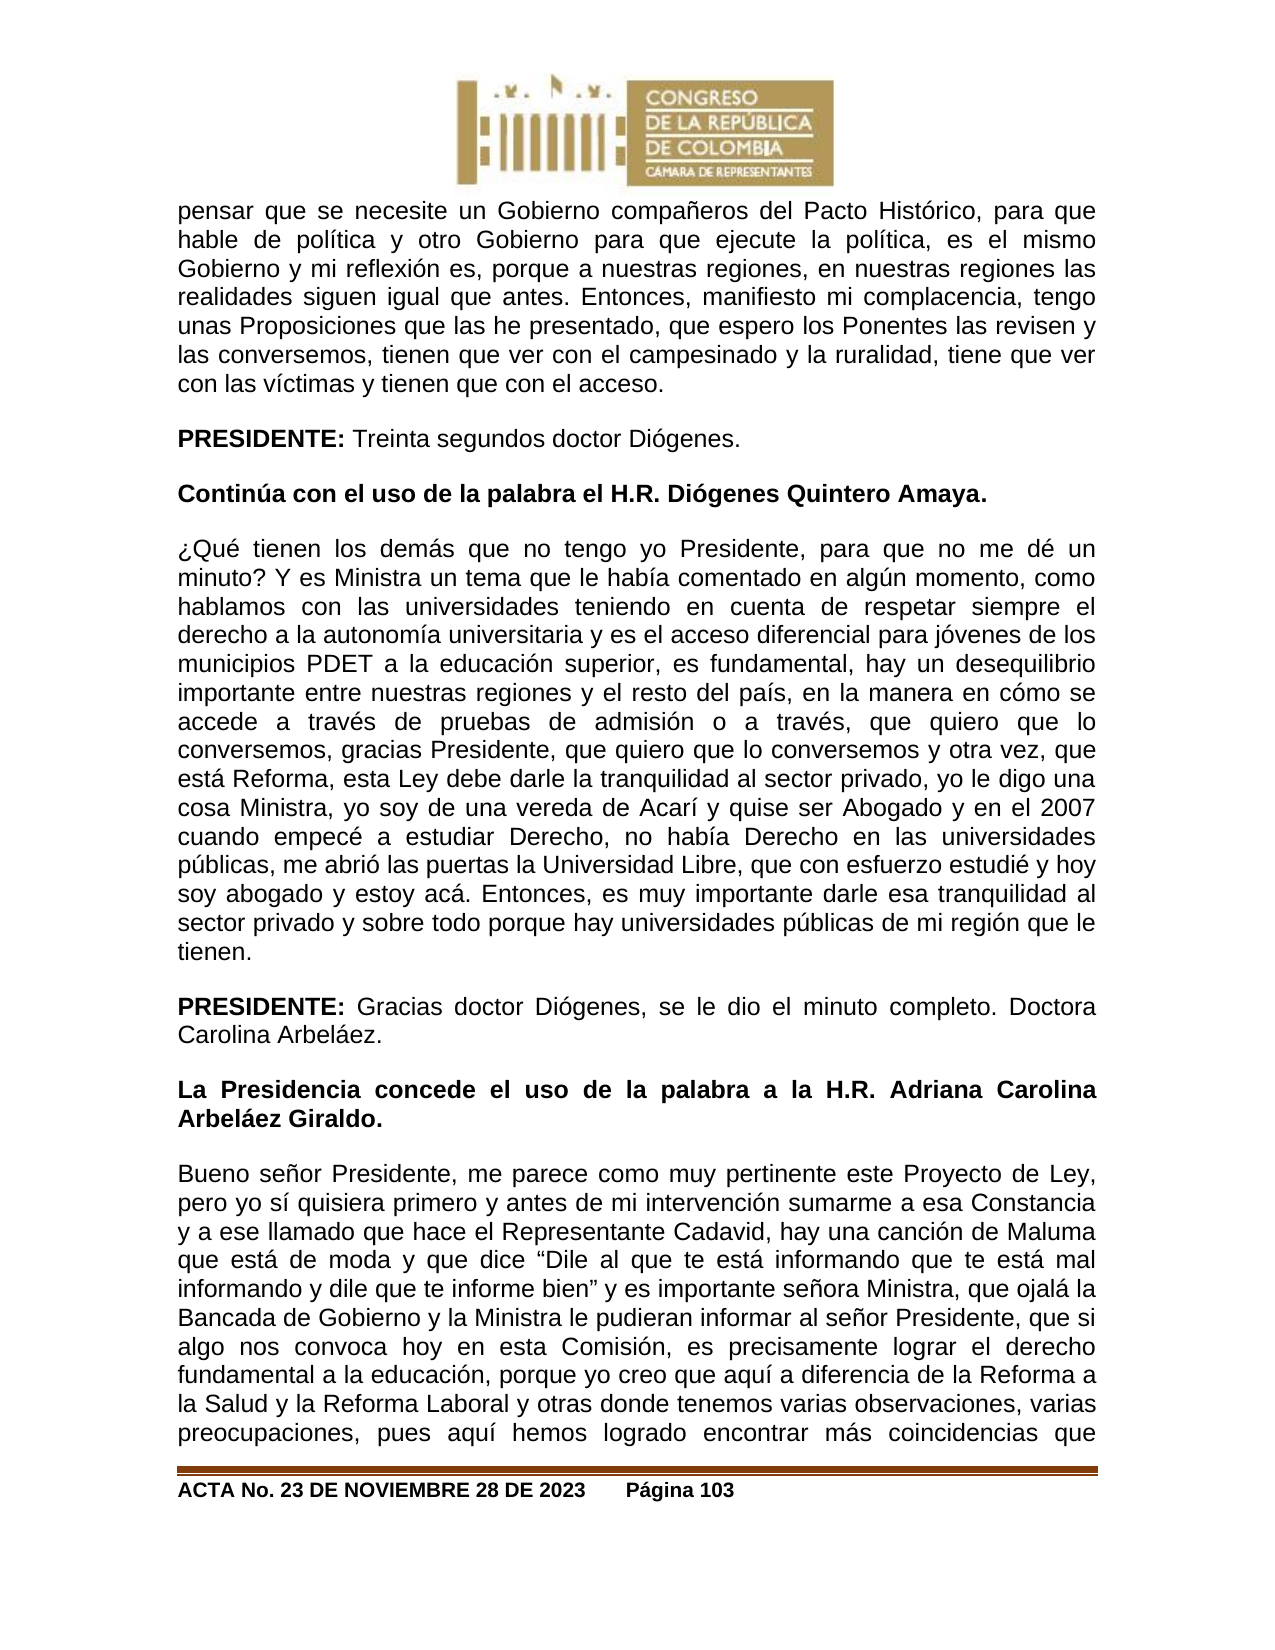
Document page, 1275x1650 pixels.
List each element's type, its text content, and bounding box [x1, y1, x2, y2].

text PRESIDENTE: Treinta segundos doctor Diógenes. [177, 424, 1098, 452]
text PRESIDENTE: Gracias doctor Diógenes, se le dio el minuto completo. Doctora Carolina Arbeláez. [177, 992, 1098, 1049]
picture [430, 73, 845, 197]
text La Presidencia concede el uso de la palabra a la H.R. Adriana Carolina Arbeláez Giraldo. [177, 1075, 1098, 1133]
text Continúa con el uso de la palabra el H.R. Diógenes Quintero Amaya. [177, 479, 1098, 508]
text ¿Qué tienen los demás que no tengo yo Presidente, para que no me dé un minuto? Y es Ministra un tema que le había comentado en algún momento, como hablamos con las universidades teniendo en cuenta de respetar siempre el derecho a la autonomía universitaria y es el acceso diferencial para jóvenes de los municipios PDET a la educación superior, es fundamental, hay un desequilibrio importante entre nuestras regiones y el resto del país, en la manera en cómo se accede a través de pruebas de admisión o a través, que quiero que lo conversemos, gracias Presidente, que quiero que lo conversemos y otra vez, que está Reforma, esta Ley debe darle la tranquilidad al sector privado, yo le digo una cosa Ministra, yo soy de una vereda de Acarí y quise ser Abogado y en el 2007 cuando empecé a estudiar Derecho, no había Derecho en las universidades públicas, me abrió las puertas la Universidad Libre, que con esfuerzo estudié y hoy soy abogado y estoy acá. Entonces, es muy importante darle esa tranquilidad al sector privado y sobre todo porque hay universidades públicas de mi región que le tienen. [177, 534, 1098, 965]
